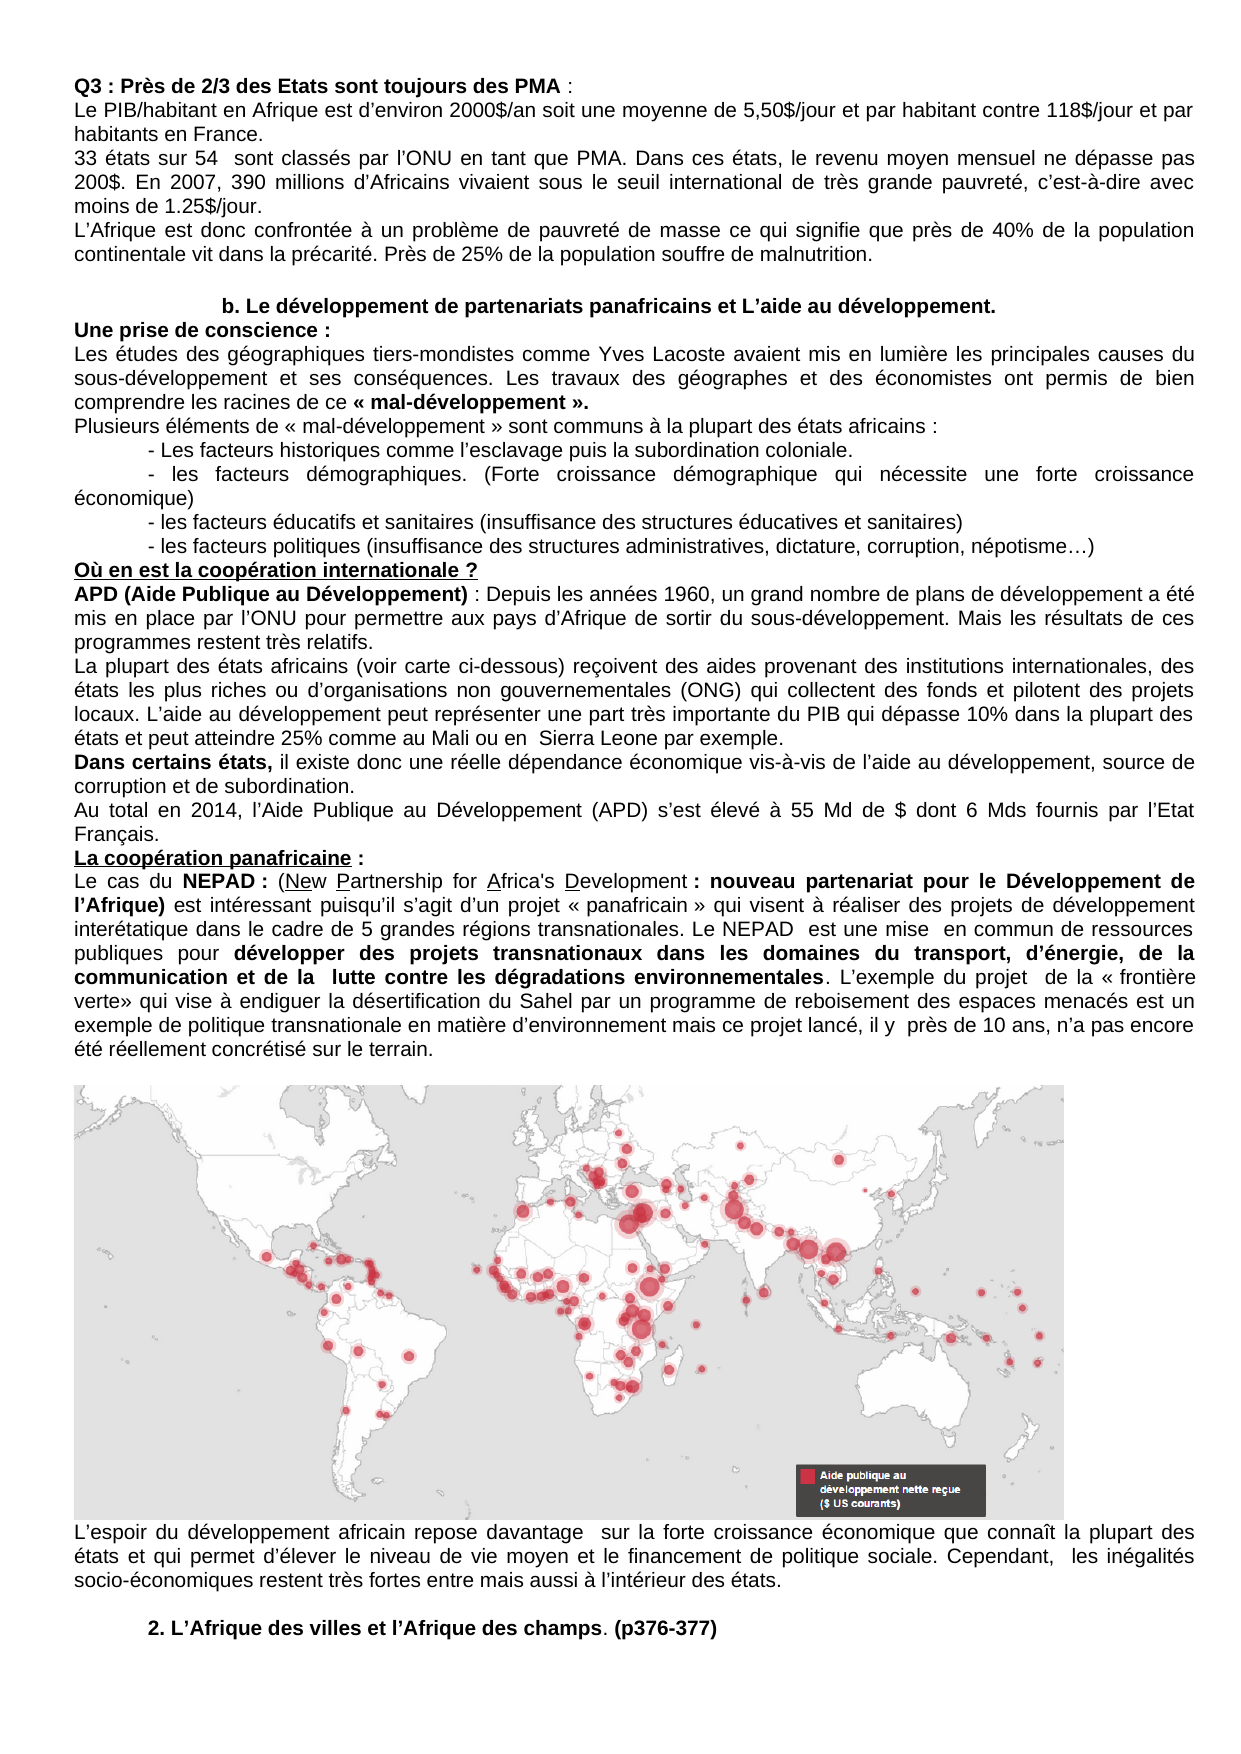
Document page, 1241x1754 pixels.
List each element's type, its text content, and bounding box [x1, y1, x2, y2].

text Les études des géographiques tiers-mondistes comme Yves Lacoste avaient mis en lumière les principales causes du sous-développement et ses conséquences. Les travaux des géographes et des économistes ont permis de bien comprendre les racines de ce « mal-développement ». [74, 342, 1196, 414]
text - les facteurs éducatifs et sanitaires (insuffisance des structures éducatives et sanitaires) [74, 510, 1196, 534]
text Q3 : Près de 2/3 des Etats sont toujours des PMA : [74, 74, 1196, 98]
text - Les facteurs historiques comme l’esclavage puis la subordination coloniale. [74, 438, 1196, 462]
text 33 états sur 54 sont classés par l’ONU en tant que PMA. Dans ces états, le revenu moyen mensuel ne dépasse pas 200$. En 2007, 390 millions d’Africains vivaient sous le seuil international de très grande pauvreté, c’est-à-dire avec moins de 1.25$/jour. [74, 146, 1196, 218]
text Plusieurs éléments de « mal-développement » sont communs à la plupart des états africains : [74, 414, 1196, 438]
text - les facteurs démographiques. (Forte croissance démographique qui nécessite une forte croissance économique) [74, 462, 1196, 510]
text Dans certains états, il existe donc une réelle dépendance économique vis-à-vis de l’aide au développement, source de corruption et de subordination. [74, 749, 1196, 797]
text b. Le développement de partenariats panafricains et L’aide au développement. [148, 294, 1196, 318]
text APD (Aide Publique au Développement) : Depuis les années 1960, un grand nombre de plans de développement a été mis en place par l’ONU pour permettre aux pays d’Afrique de sortir du sous-développement. Mais les résultats de ces programmes restent très relatifs. [74, 582, 1196, 654]
text La coopération panafricaine : [74, 845, 1196, 869]
text Au total en 2014, l’Aide Publique au Développement (APD) s’est élevé à 55 Md de $ dont 6 Mds fournis par l’Etat Français. [74, 797, 1196, 845]
text Le PIB/habitant en Afrique est d’environ 2000$/an soit une moyenne de 5,50$/jour et par habitant contre 118$/jour et par habitants en France. [74, 98, 1196, 146]
text L’Afrique est donc confrontée à un problème de pauvreté de masse ce qui signifie que près de 40% de la population continentale vit dans la précarité. Près de 25% de la population souffre de malnutrition. [74, 218, 1196, 266]
text Où en est la coopération internationale ? [74, 558, 1196, 582]
text L’espoir du développement africain repose davantage sur la forte croissance économique que connaît la plupart des états et qui permet d’élever le niveau de vie moyen et le financement de politique sociale. Cependant, les inégalités socio-économiques restent très fortes entre mais aussi à l’intérieur des états. [74, 1520, 1196, 1592]
picture [73, 1085, 1064, 1520]
text La plupart des états africains (voir carte ci-dessous) reçoivent des aides provenant des institutions internationales, des états les plus riches ou d’organisations non gouvernementales (ONG) qui collectent des fonds et pilotent des projets locaux. L’aide au développement peut représenter une part très importante du PIB qui dépasse 10% dans la plupart des états et peut atteindre 25% comme au Mali ou en Sierra Leone par exemple. [74, 654, 1196, 749]
text - les facteurs politiques (insuffisance des structures administratives, dictature, corruption, népotisme…) [74, 534, 1196, 558]
text Une prise de conscience : [74, 318, 1196, 342]
text 2. L’Afrique des villes et l’Afrique des champs. (p376-377) [74, 1616, 1196, 1639]
text Le cas du NEPAD : (New Partnership for Africa's Development : nouveau partenariat pour le Développement de l’Afrique) est intéressant puisqu’il s’agit d’un projet « panafricain » qui visent à réaliser des projets de développement interétatique dans le cadre de 5 grandes régions transnationales. Le NEPAD est une mise en commun de ressources publiques pour développer des projets transnationaux dans les domaines du transport, d’énergie, de la communication et de la lutte contre les dégradations environnementales. L’exemple du projet de la « frontière verte» qui vise à endiguer la désertification du Sahel par un programme de reboisement des espaces menacés est un exemple de politique transnationale en matière d’environnement mais ce projet lancé, il y près de 10 ans, n’a pas encore été réellement concrétisé sur le terrain. [74, 869, 1196, 1061]
